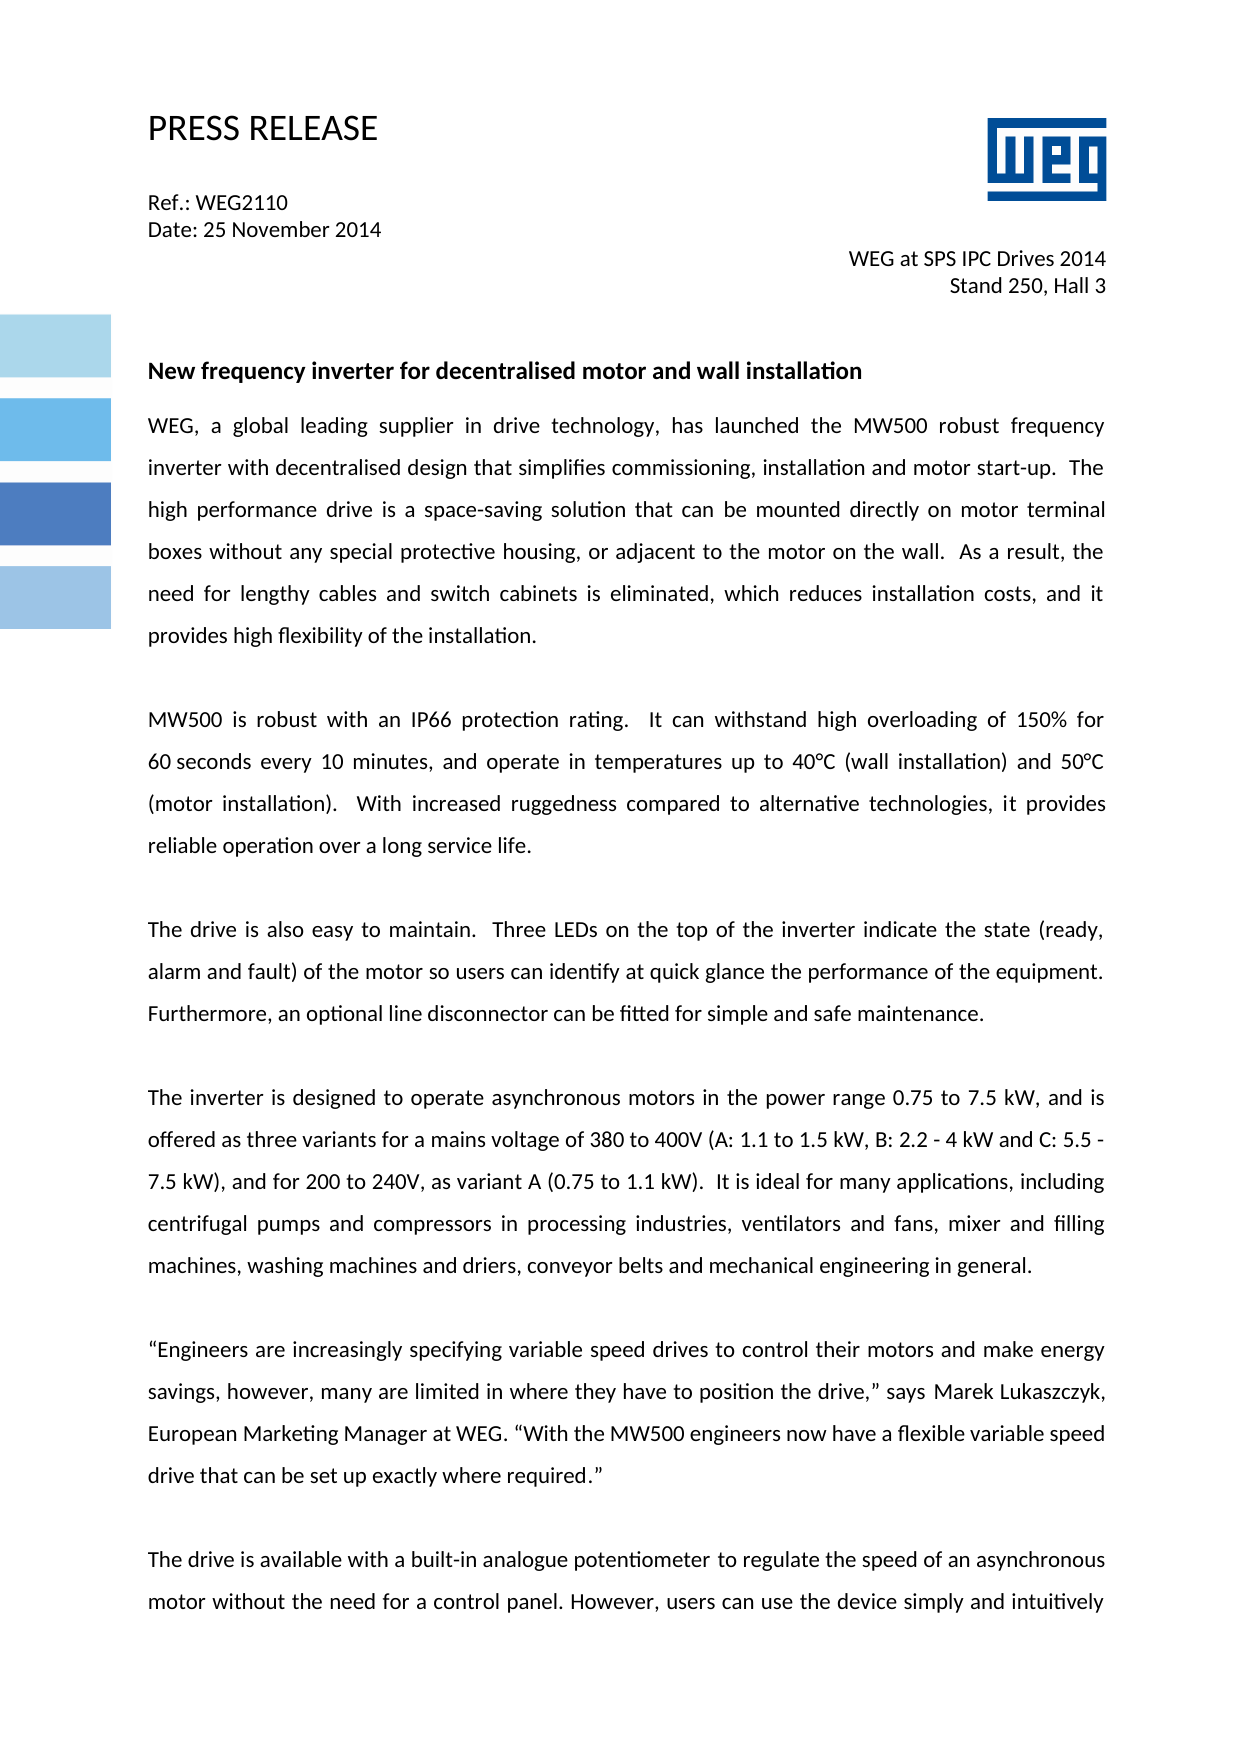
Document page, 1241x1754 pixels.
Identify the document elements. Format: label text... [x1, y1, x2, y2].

text New frequency inverter for decentralised motor and wall installation [148, 356, 1106, 386]
text WEG, a global leading supplier in drive technology, has launched the MW500 robust frequency inverter with decentralised design that simplifies commissioning, installation and motor start-up. The high performance drive is a space-saving solution that can be mounted directly on motor terminal boxes without any special protective housing, or adjacent to the motor on the wall. As a result, the need for lengthy cables and switch cabinets is eliminated, which reduces installation costs, and it provides high flexibility of the installation. [148, 411, 1106, 649]
picture [987, 118, 1107, 201]
text The drive is also easy to maintain. Three LEDs on the top of the inverter indicate the state (ready, alarm and fault) of the motor so users can identify at quick glance the performance of the equipment. Furthermore, an optional line disconnector can be fitted for simple and safe maintenance. [148, 915, 1106, 1027]
text “Engineers are increasingly specifying variable speed drives to control their motors and make energy savings, however, many are limited in where they have to position the drive,” says Marek Lukaszczyk, European Marketing Manager at WEG. “With the MW500 engineers now have a flexible variable speed drive that can be set up exactly where required.” [148, 1335, 1106, 1489]
picture [0, 313, 113, 629]
text MW500 is robust with an IP66 protection rating. It can withstand high overloading of 150% for 60 seconds every 10 minutes, and operate in temperatures up to 40°C (wall installation) and 50°C (motor installation). With increased ruggedness compared to alternative technologies, it provides reliable operation over a long service life. [148, 705, 1106, 859]
text The inverter is designed to operate asynchronous motors in the power range 0.75 to 7.5 kW, and is offered as three variants for a mains voltage of 380 to 400V (A: 1.1 to 1.5 kW, B: 2.2 - 4 kW and C: 5.5 - 7.5 kW), and for 200 to 240V, as variant A (0.75 to 1.1 kW). It is ideal for many applications, including centrifugal pumps and compressors in processing industries, ventilators and fans, mixer and filling machines, washing machines and driers, conveyor belts and mechanical engineering in general. [148, 1083, 1106, 1279]
